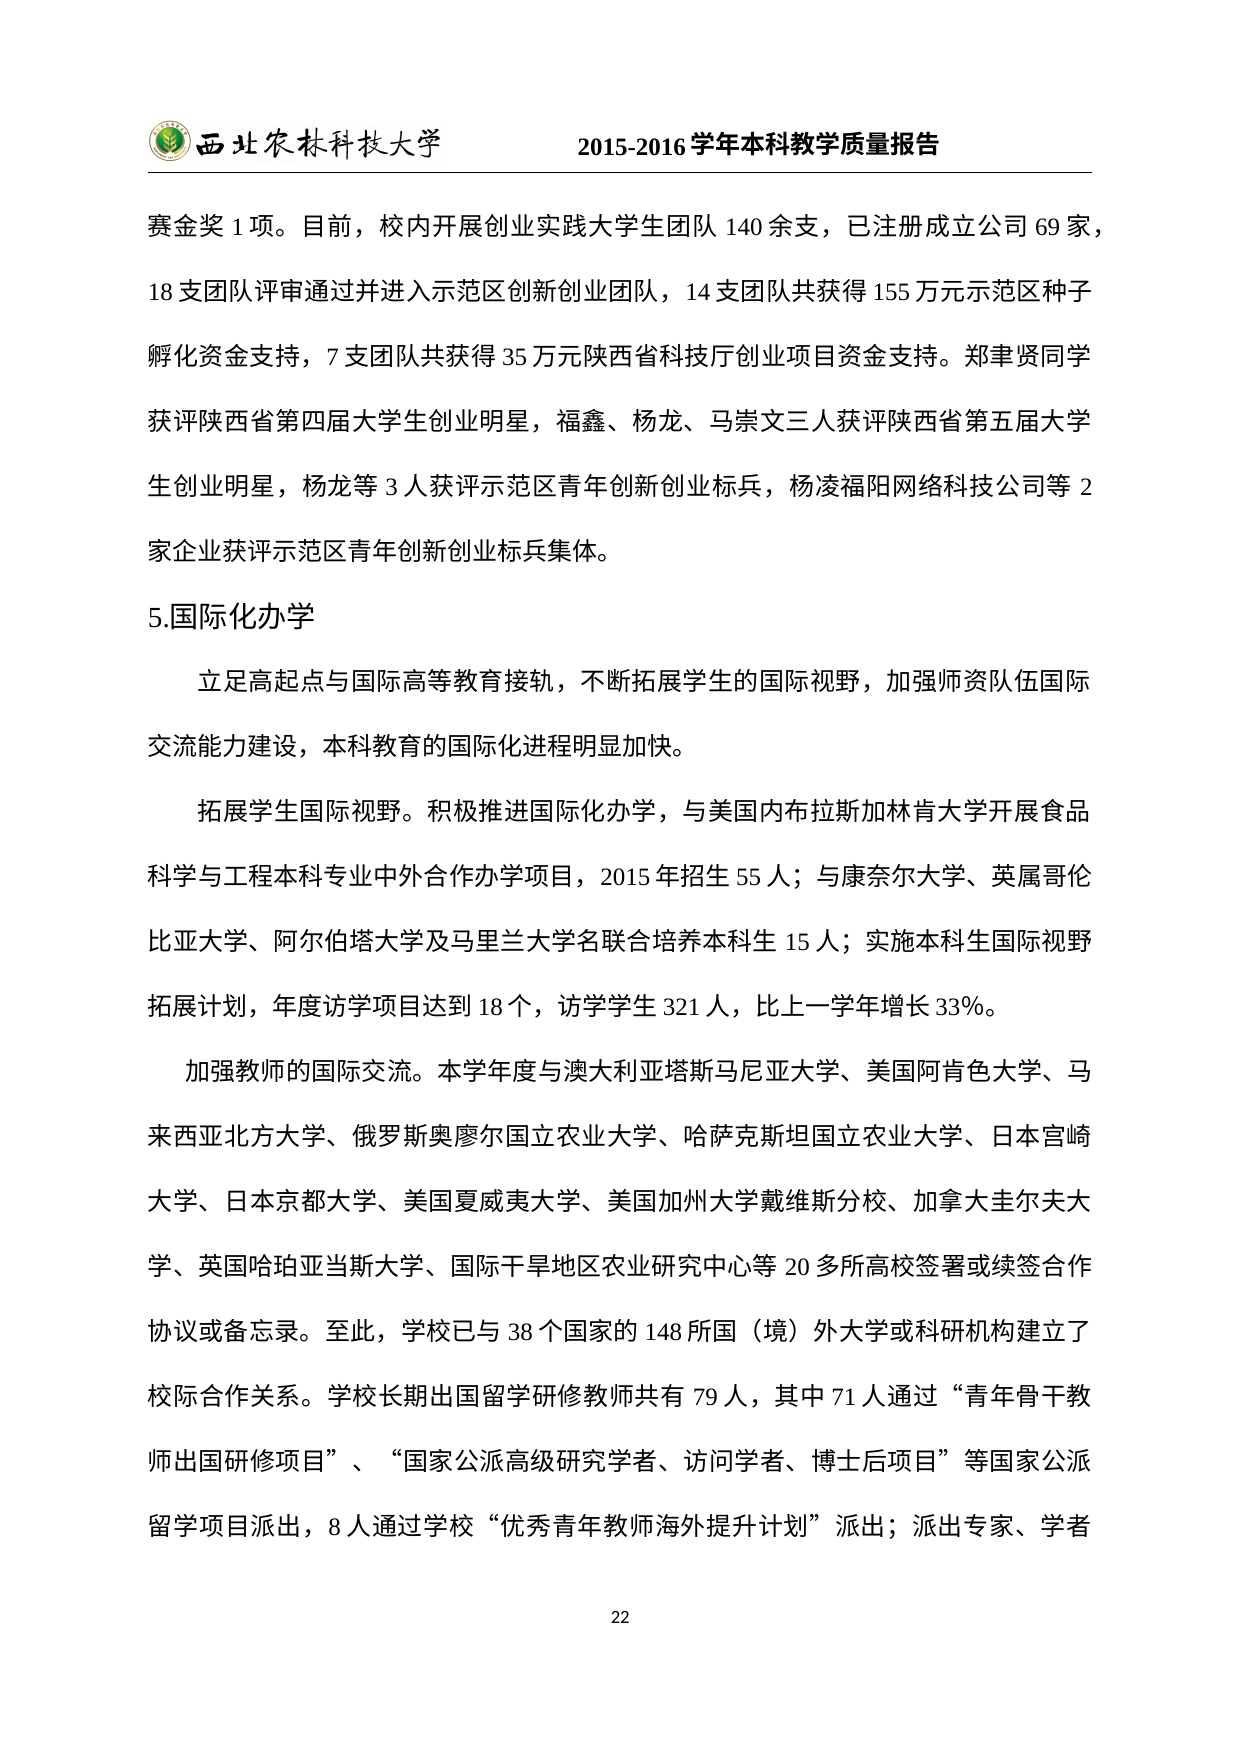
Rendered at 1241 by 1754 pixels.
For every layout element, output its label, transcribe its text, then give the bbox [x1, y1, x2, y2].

picture [147, 118, 447, 163]
text 立足高起点与国际高等教育接轨，不断拓展学生的国际视野，加强师资队伍国际交流能力建设，本科教育的国际化进程明显加快。 [148, 647, 1092, 777]
text 拓展学生国际视野。积极推进国际化办学，与美国内布拉斯加林肯大学开展食品科学与工程本科专业中外合作办学项目，2015年招生55人；与康奈尔大学、英属哥伦比亚大学、阿尔伯塔大学及马里兰大学名联合培养本科生15人；实施本科生国际视野拓展计划，年度访学项目达到18个，访学学生321人，比上一学年增长33％。 [148, 777, 1092, 1037]
subtitle 国际化办学 [148, 582, 1092, 647]
